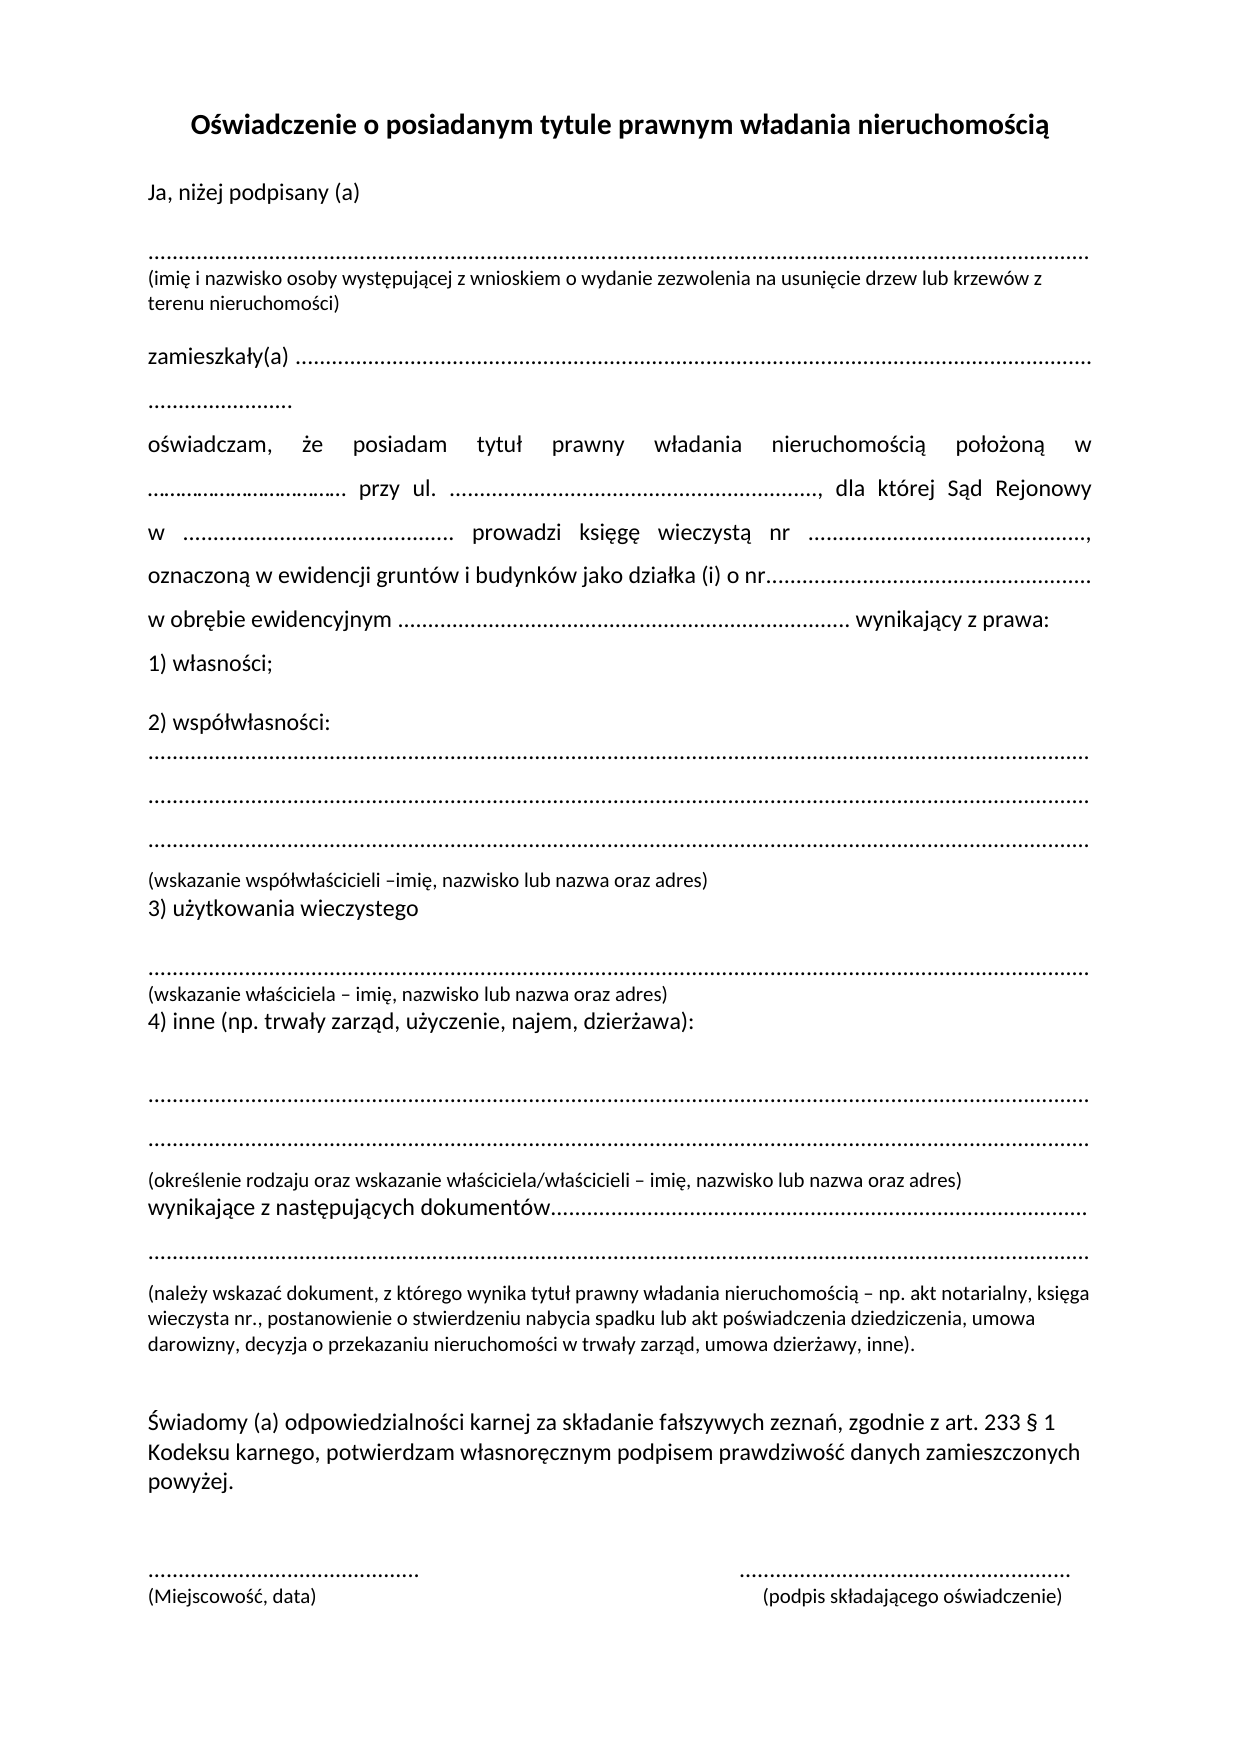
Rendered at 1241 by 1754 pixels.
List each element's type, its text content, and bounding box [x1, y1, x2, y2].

text 2) współwłasności: [148, 707, 1093, 736]
text Oświadczenie o posiadanym tytule prawnym władania nieruchomością [148, 106, 1093, 142]
text (wskazanie właściciela – imię, nazwisko lub nazwa oraz adres) [148, 981, 1093, 1006]
text Ja, niżej podpisany (a) [148, 177, 1093, 206]
text wynikające z następujących dokumentów......................................................................................... [148, 1192, 1093, 1222]
text (imię i nazwisko osoby występującej z wnioskiem o wydanie zezwolenia na usunięcie drzew lub krzewów z terenu nieruchomości) [148, 265, 1093, 316]
text zamieszkały(a) ............................................................................................................................................................ [148, 341, 1093, 414]
text (określenie rodzaju oraz wskazanie właściciela/właścicieli – imię, nazwisko lub nazwa oraz adres) [148, 1167, 1093, 1192]
text (wskazanie współwłaścicieli –imię, nazwisko lub nazwa oraz adres) [148, 868, 1093, 893]
text (Miejscowość, data) (podpis składającego oświadczenie) [148, 1583, 1093, 1608]
text 4) inne (np. trwały zarząd, użyczenie, najem, dzierżawa): [148, 1006, 1093, 1036]
text oświadczam, że posiadam tytuł prawny władania nieruchomością położoną w ……………………………… przy ul. ............................................................., dla której Sąd Rejonowy w ............................................. prowadzi księgę wieczystą nr .............................................., oznaczoną w ewidencji gruntów i budynków jako działka (i) o nr...................................................... w obrębie ewidencyjnym ........................................................................... wynikający z prawa: [148, 429, 1093, 634]
text 1) własności; [148, 648, 1093, 677]
text Świadomy (a) odpowiedzialności karnej za składanie fałszywych zeznań, zgodnie z art. 233 § 1 Kodeksu karnego, potwierdzam własnoręcznym podpisem prawdziwość danych zamieszczonych powyżej. [148, 1407, 1093, 1495]
text ............................................. ....................................................... [148, 1554, 1093, 1583]
text (należy wskazać dokument, z którego wynika tytuł prawny władania nieruchomością – np. akt notarialny, księga wieczysta nr., postanowienie o stwierdzeniu nabycia spadku lub akt poświadczenia dziedziczenia, umowa darowizny, decyzja o przekazaniu nieruchomości w trwały zarząd, umowa dzierżawy, inne). [148, 1280, 1093, 1356]
text 3) użytkowania wieczystego [148, 893, 1093, 922]
